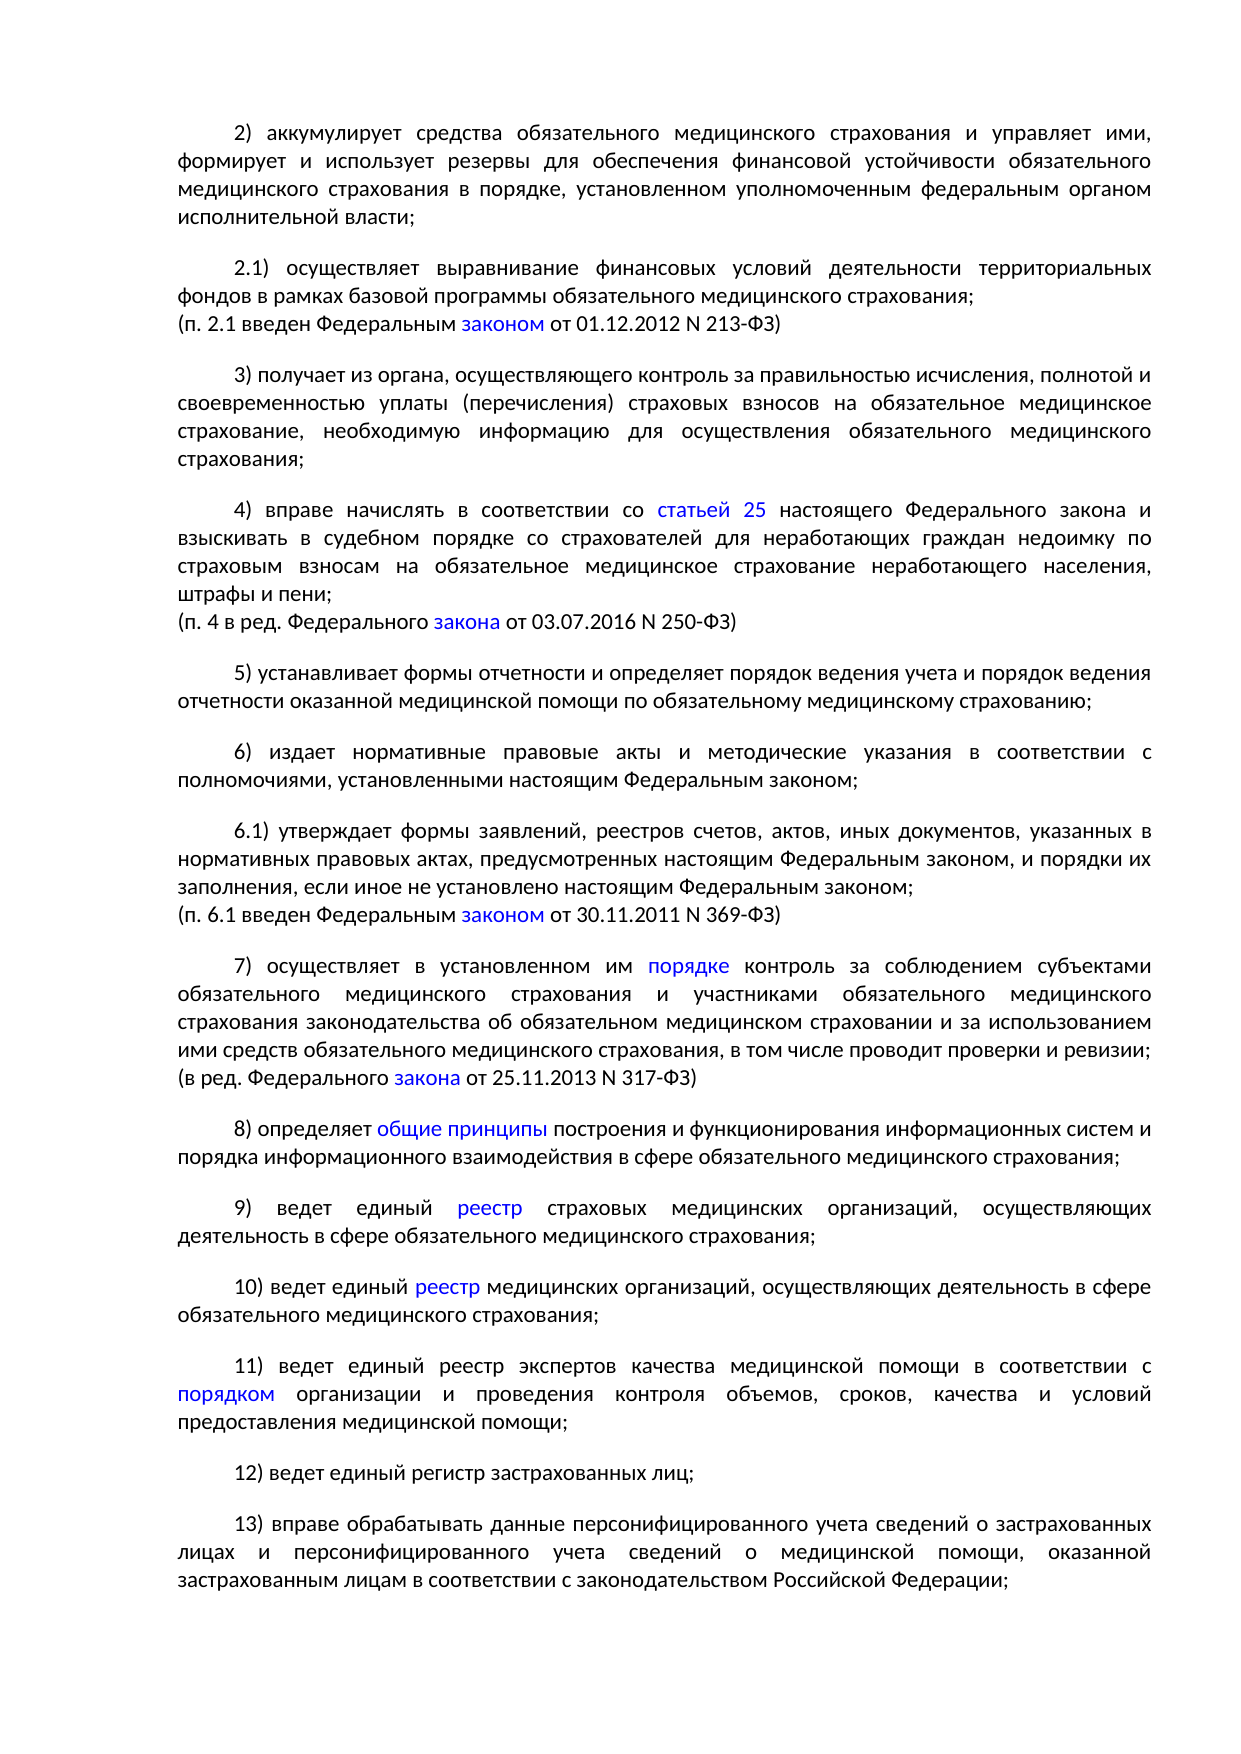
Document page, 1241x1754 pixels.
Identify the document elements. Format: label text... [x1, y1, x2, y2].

text 2) аккумулирует средства обязательного медицинского страхования и управляет ими, формирует и использует резервы для обеспечения финансовой устойчивости обязательного медицинского страхования в порядке, установленном уполномоченным федеральным органом исполнительной власти; [177, 118, 1152, 230]
text 2.1) осуществляет выравнивание финансовых условий деятельности территориальных фондов в рамках базовой программы обязательного медицинского страхования; [177, 253, 1152, 309]
text 7) осуществляет в установленном им порядке контроль за соблюдением субъектами обязательного медицинского страхования и участниками обязательного медицинского страхования законодательства об обязательном медицинском страховании и за использованием ими средств обязательного медицинского страхования, в том числе проводит проверки и ревизии; [177, 951, 1152, 1063]
text 8) определяет общие принципы построения и функционирования информационных систем и порядка информационного взаимодействия в сфере обязательного медицинского страхования; [177, 1114, 1152, 1171]
text (п. 6.1 введен Федеральным законом от 30.11.2011 N 369-ФЗ) [177, 900, 1152, 928]
text 9) ведет единый реестр страховых медицинских организаций, осуществляющих деятельность в сфере обязательного медицинского страхования; [177, 1193, 1152, 1249]
text 5) устанавливает формы отчетности и определяет порядок ведения учета и порядок ведения отчетности оказанной медицинской помощи по обязательному медицинскому страхованию; [177, 658, 1152, 714]
text (в ред. Федерального закона от 25.11.2013 N 317-ФЗ) [177, 1063, 1152, 1092]
text 6.1) утверждает формы заявлений, реестров счетов, актов, иных документов, указанных в нормативных правовых актах, предусмотренных настоящим Федеральным законом, и порядки их заполнения, если иное не установлено настоящим Федеральным законом; [177, 816, 1152, 900]
text 13) вправе обрабатывать данные персонифицированного учета сведений о застрахованных лицах и персонифицированного учета сведений о медицинской помощи, оказанной застрахованным лицам в соответствии с законодательством Российской Федерации; [177, 1509, 1152, 1593]
text 10) ведет единый реестр медицинских организаций, осуществляющих деятельность в сфере обязательного медицинского страхования; [177, 1272, 1152, 1328]
text 11) ведет единый реестр экспертов качества медицинской помощи в соответствии с порядком организации и проведения контроля объемов, сроков, качества и условий предоставления медицинской помощи; [177, 1351, 1152, 1435]
text 4) вправе начислять в соответствии со статьей 25 настоящего Федерального закона и взыскивать в судебном порядке со страхователей для неработающих граждан недоимку по страховым взносам на обязательное медицинское страхование неработающего населения, штрафы и пени; [177, 495, 1152, 607]
text 12) ведет единый регистр застрахованных лиц; [177, 1458, 1152, 1486]
text (п. 2.1 введен Федеральным законом от 01.12.2012 N 213-ФЗ) [177, 309, 1152, 337]
text 3) получает из органа, осуществляющего контроль за правильностью исчисления, полнотой и своевременностью уплаты (перечисления) страховых взносов на обязательное медицинское страхование, необходимую информацию для осуществления обязательного медицинского страхования; [177, 360, 1152, 472]
text (п. 4 в ред. Федерального закона от 03.07.2016 N 250-ФЗ) [177, 607, 1152, 635]
text 6) издает нормативные правовые акты и методические указания в соответствии с полномочиями, установленными настоящим Федеральным законом; [177, 737, 1152, 793]
